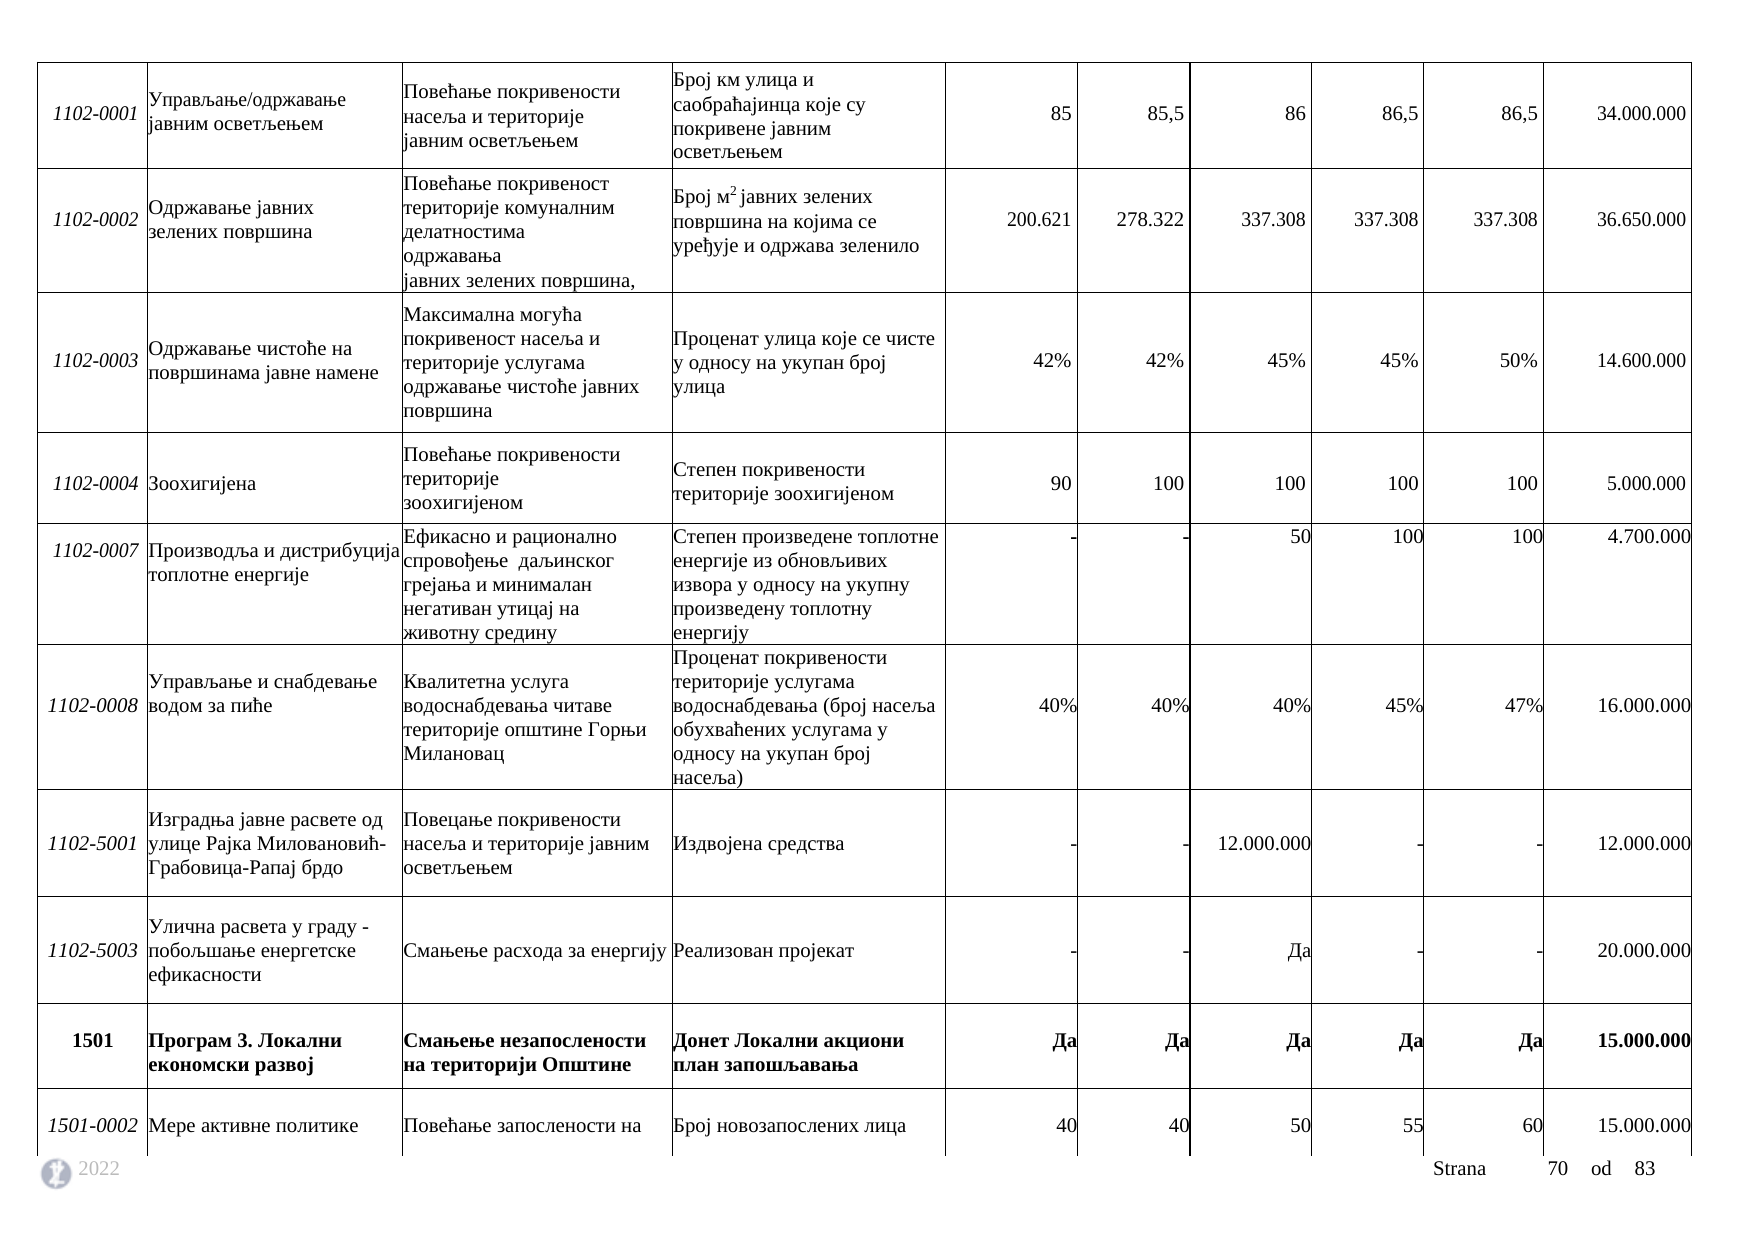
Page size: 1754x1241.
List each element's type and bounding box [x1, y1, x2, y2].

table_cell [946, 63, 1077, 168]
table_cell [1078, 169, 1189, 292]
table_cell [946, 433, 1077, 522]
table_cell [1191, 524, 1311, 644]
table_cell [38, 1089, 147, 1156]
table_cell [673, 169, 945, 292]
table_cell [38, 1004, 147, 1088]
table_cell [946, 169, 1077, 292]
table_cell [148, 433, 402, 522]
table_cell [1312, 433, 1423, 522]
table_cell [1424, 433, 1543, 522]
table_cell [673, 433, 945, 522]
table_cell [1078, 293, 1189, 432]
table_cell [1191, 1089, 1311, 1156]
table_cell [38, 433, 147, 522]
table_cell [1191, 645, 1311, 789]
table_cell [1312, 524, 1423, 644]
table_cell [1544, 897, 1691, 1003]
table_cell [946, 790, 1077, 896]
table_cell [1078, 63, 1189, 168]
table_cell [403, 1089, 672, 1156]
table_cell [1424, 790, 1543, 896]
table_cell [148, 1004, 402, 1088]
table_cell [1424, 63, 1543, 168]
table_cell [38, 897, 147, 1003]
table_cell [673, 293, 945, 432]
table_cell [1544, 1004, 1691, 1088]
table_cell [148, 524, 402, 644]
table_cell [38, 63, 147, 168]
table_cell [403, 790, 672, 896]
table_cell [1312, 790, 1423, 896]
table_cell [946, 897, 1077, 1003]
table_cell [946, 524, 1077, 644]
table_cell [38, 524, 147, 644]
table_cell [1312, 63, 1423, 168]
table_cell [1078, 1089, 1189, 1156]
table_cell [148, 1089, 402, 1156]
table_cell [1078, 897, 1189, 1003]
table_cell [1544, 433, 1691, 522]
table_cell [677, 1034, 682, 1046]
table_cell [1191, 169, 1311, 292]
picture [37, 1156, 76, 1194]
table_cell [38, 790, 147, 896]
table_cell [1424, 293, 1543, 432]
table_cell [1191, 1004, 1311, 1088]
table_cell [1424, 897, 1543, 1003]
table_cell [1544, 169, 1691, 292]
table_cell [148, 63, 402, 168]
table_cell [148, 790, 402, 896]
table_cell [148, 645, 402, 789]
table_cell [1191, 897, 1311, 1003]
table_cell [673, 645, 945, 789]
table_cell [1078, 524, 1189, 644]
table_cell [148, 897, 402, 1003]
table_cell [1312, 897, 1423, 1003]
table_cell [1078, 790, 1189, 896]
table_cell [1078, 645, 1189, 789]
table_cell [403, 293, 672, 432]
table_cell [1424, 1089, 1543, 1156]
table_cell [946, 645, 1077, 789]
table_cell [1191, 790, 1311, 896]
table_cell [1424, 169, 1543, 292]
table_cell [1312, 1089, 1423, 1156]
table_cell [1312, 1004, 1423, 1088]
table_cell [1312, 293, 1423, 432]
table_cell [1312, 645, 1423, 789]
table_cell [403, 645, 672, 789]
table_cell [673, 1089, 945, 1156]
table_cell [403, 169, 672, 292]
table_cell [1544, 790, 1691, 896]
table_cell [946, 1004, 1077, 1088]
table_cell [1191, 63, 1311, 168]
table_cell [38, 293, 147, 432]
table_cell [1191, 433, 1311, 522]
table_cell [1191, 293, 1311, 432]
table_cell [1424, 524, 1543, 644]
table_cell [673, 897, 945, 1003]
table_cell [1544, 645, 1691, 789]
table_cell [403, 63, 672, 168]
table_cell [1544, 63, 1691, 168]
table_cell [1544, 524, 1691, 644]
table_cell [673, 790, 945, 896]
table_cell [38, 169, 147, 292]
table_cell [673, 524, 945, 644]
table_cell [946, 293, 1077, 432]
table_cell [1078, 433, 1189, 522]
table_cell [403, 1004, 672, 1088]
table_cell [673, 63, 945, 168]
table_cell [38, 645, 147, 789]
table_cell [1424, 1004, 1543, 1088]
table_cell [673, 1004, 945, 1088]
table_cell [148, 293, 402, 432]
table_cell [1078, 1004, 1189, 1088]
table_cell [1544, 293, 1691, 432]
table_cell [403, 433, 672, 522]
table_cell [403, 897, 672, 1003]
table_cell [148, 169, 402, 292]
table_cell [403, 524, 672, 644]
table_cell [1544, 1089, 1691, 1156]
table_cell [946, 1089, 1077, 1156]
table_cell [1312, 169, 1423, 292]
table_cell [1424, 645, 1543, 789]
